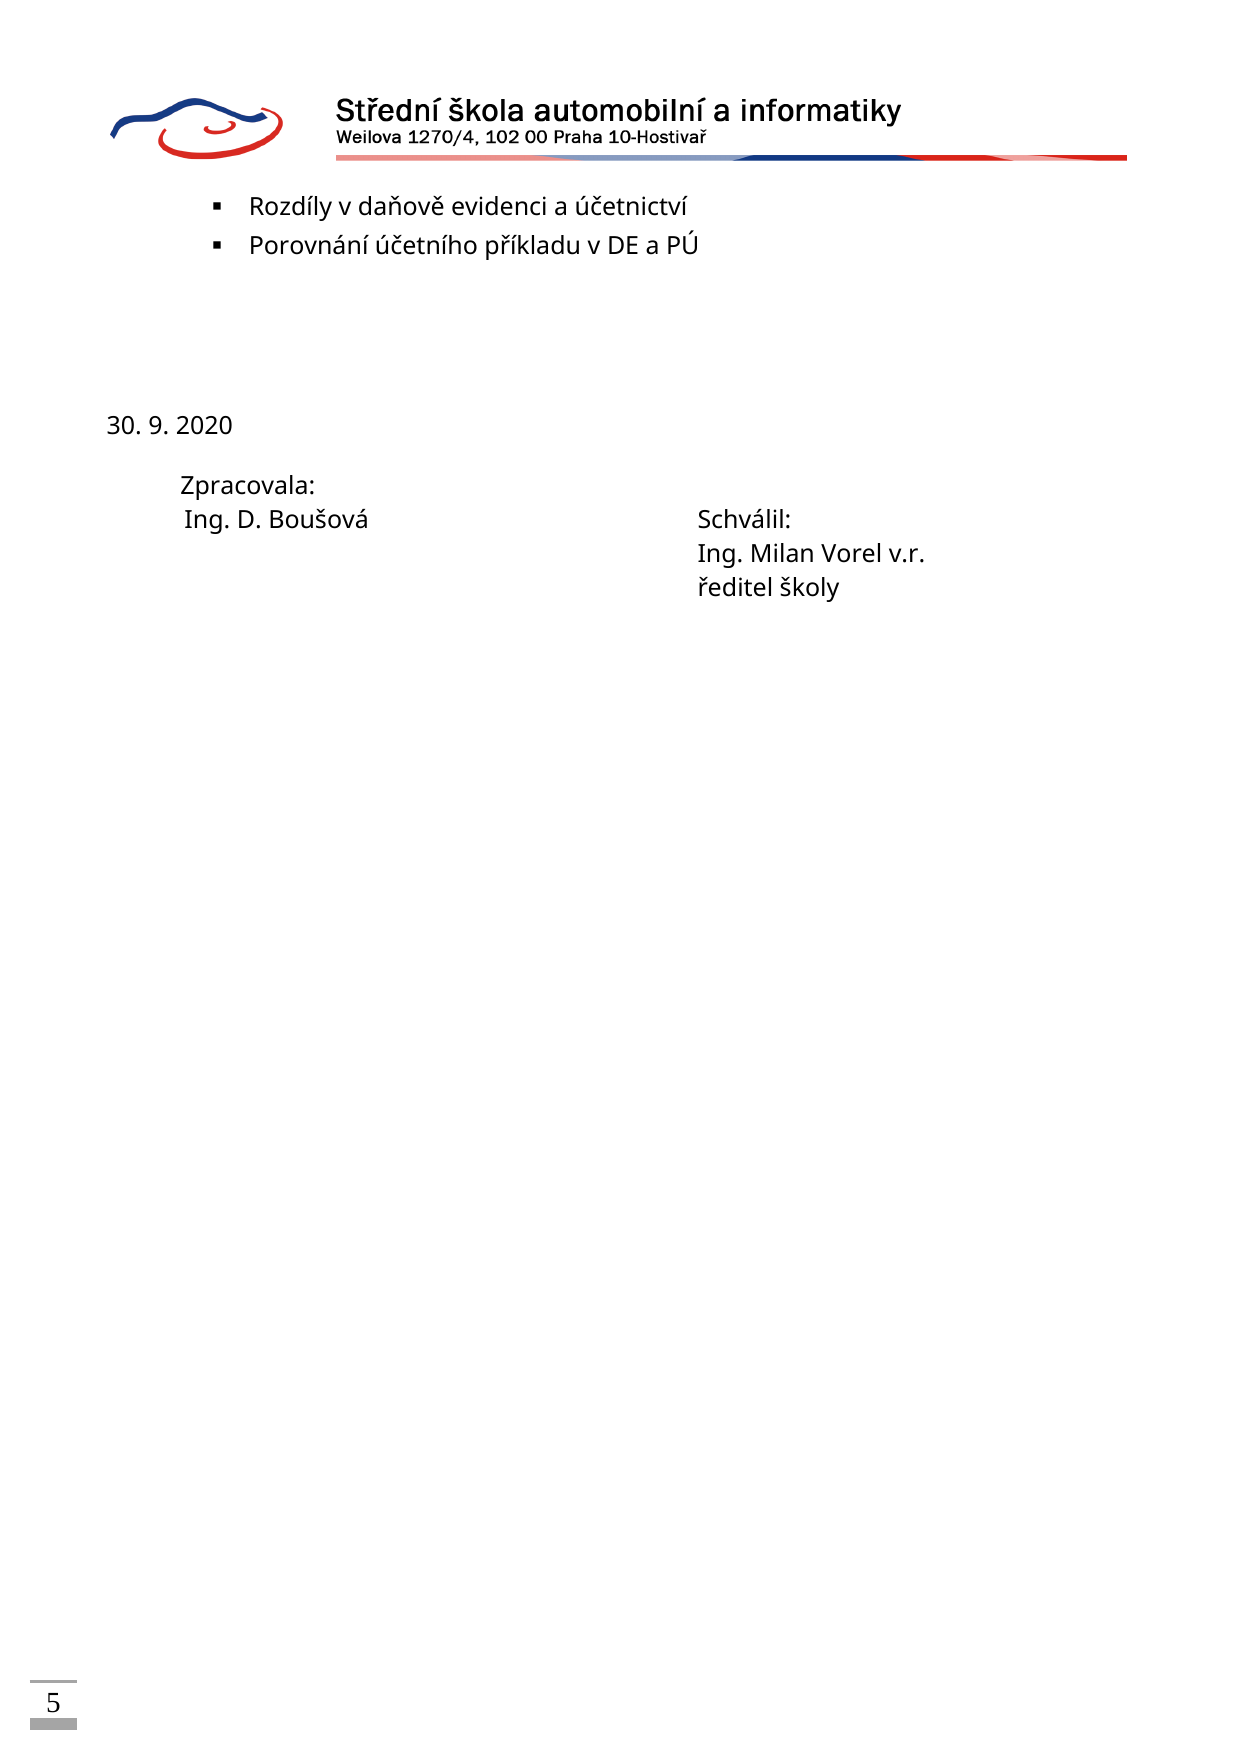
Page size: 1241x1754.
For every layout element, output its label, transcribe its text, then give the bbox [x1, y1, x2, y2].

text 30. 9. 2020 [106, 407, 1134, 442]
list Rozdíly v daňově evidenci a účetnictví [211, 188, 1134, 222]
text ředitel školy [106, 570, 1134, 604]
text Zpracovala: [106, 467, 1134, 502]
picture [106, 73, 1129, 189]
text Ing. D. Boušová Schválil: Ing. Milan Vorel v.r. [106, 502, 1134, 570]
list Porovnání účetního příkladu v DE a PÚ [211, 227, 1134, 262]
